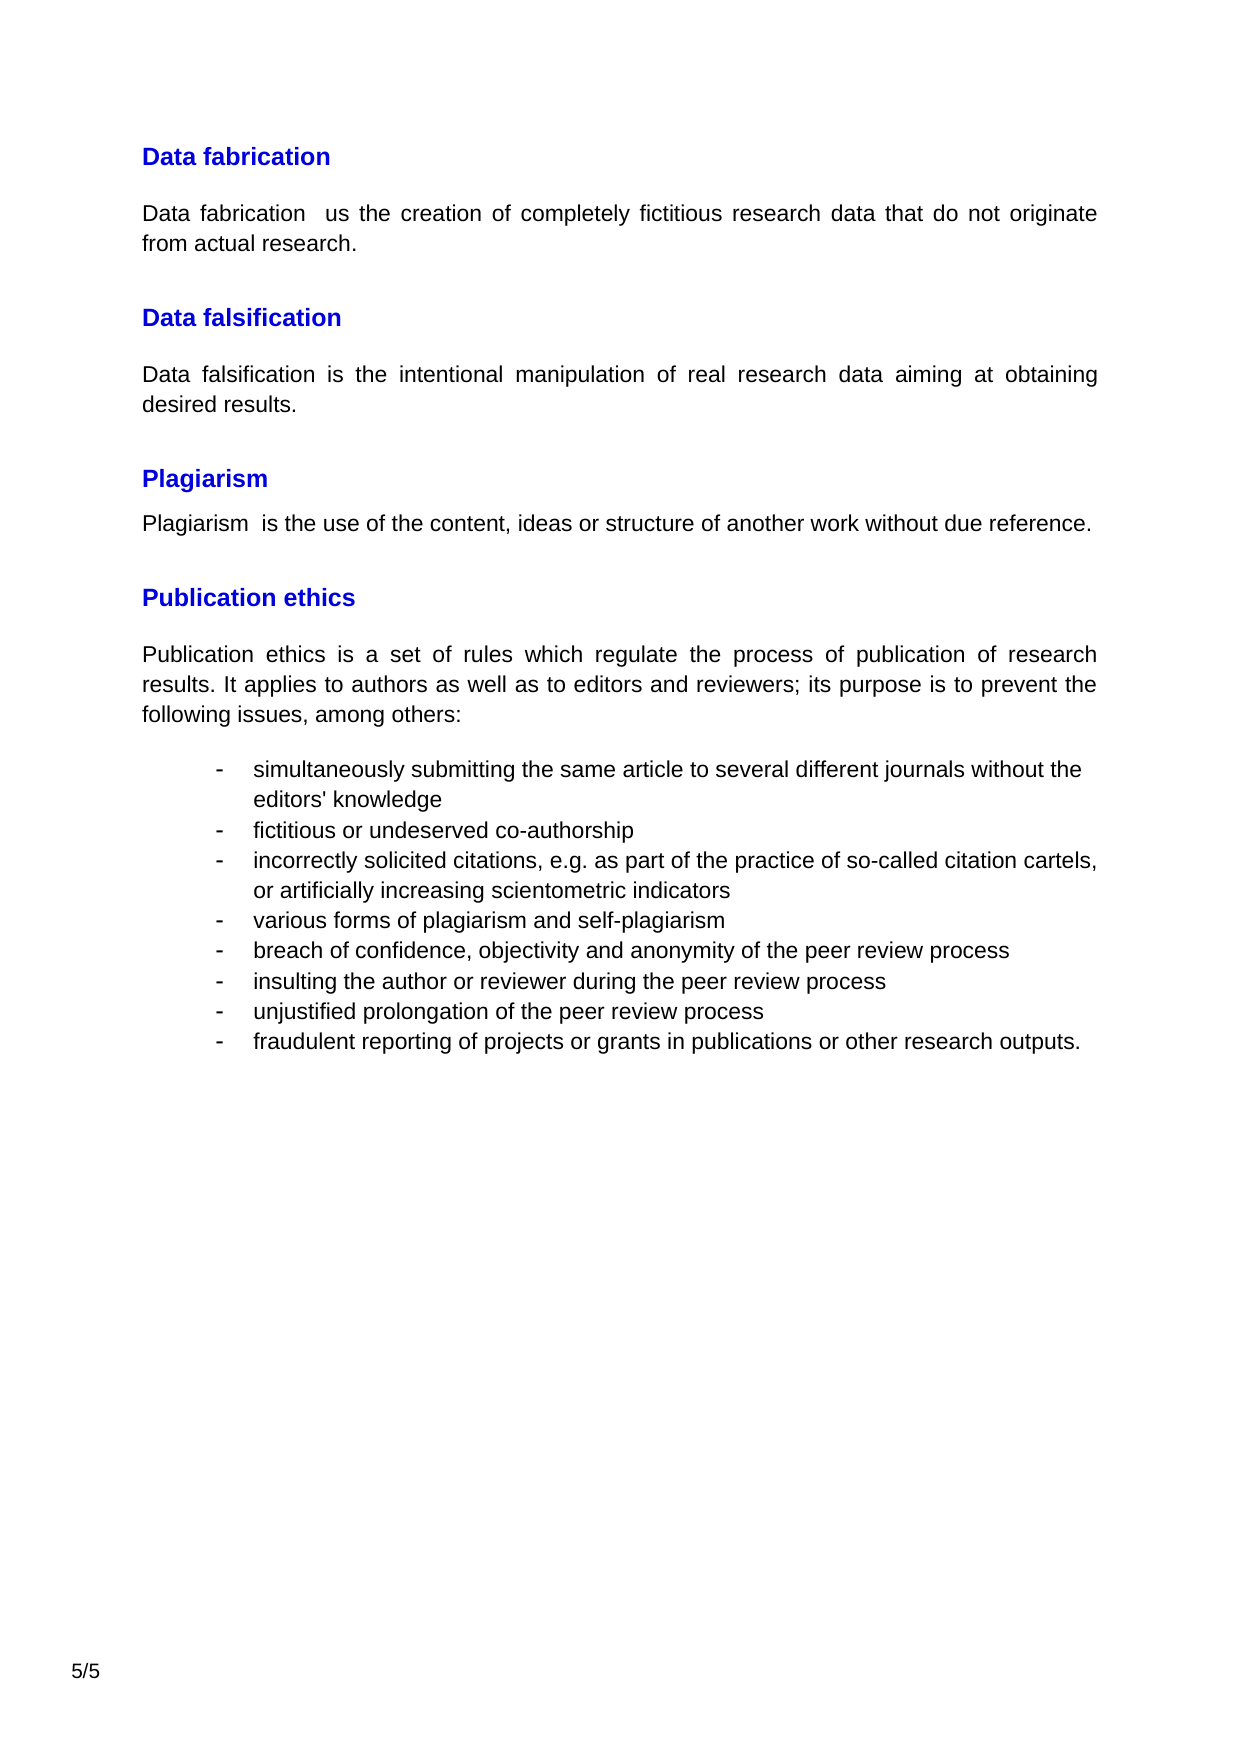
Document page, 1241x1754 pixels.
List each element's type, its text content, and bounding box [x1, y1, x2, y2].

subtitle Publication ethics [142, 582, 1098, 611]
subtitle Plagiarism [142, 464, 1098, 493]
list unjustified prolongation of the peer review process [216, 998, 1098, 1024]
list fraudulent reporting of projects or grants in publications or other research outputs. [216, 1028, 1098, 1054]
list breach of confidence, objectivity and anonymity of the peer review process [216, 937, 1098, 964]
list various forms of plagiarism and self-plagiarism [216, 907, 1098, 933]
list fictitious or undeserved co-authorship [216, 817, 1098, 843]
subtitle Data falsification [142, 303, 1098, 332]
list insulting the author or reviewer during the peer review process [216, 968, 1098, 994]
text Publication ethics is a set of rules which regulate the process of publication of research results. It applies to authors as well as to editors and reviewers; its purpose is to prevent the following issues, among others: [142, 641, 1098, 727]
list simultaneously submitting the same article to several different journals without the editors' knowledge [216, 756, 1098, 813]
list incorrectly solicited citations, e.g. as part of the practice of so-called citation cartels, or artificially increasing scientometric indicators [216, 847, 1098, 903]
subtitle Data fabrication [142, 142, 1098, 171]
text Data fabrication us the creation of completely fictitious research data that do not originate from actual research. [142, 200, 1098, 256]
text Data falsification is the intentional manipulation of real research data aiming at obtaining desired results. [142, 361, 1098, 417]
text Plagiarism is the use of the content, ideas or structure of another work without due reference. [142, 509, 1098, 536]
